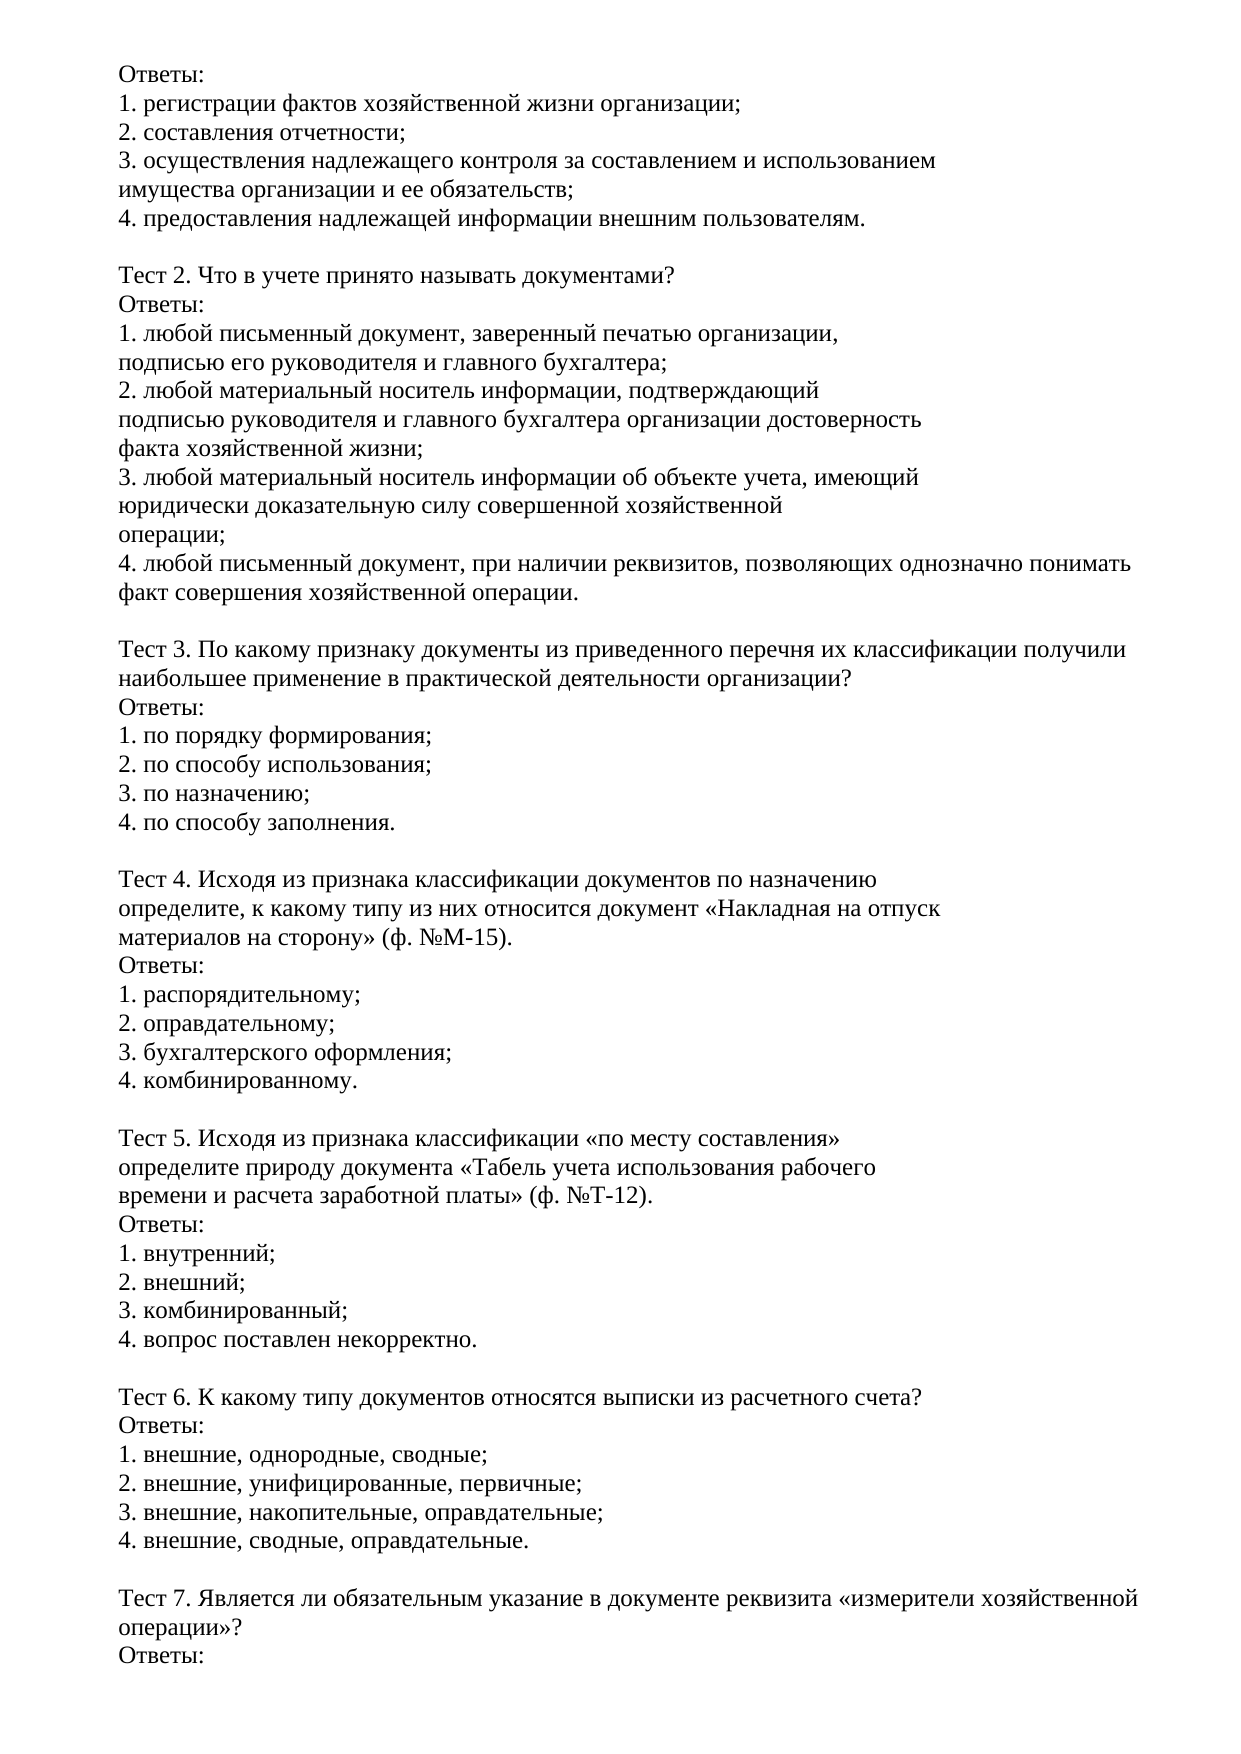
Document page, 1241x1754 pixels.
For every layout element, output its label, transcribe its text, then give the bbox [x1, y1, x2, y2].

text Ответы: [118, 1640, 1181, 1669]
text Тест 3. По какому признаку документы из приведенного перечня их классификации получили наибольшее применение в практической деятельности организации? [118, 634, 1181, 692]
text определите, к какому типу из них относится документ «Накладная на отпуск [118, 893, 1181, 922]
text 4. комбинированному. [118, 1065, 1181, 1094]
text имущества организации и ее обязательств; [118, 174, 1181, 203]
text 3. по назначению; [118, 778, 1181, 807]
text 1. распорядительному; [118, 979, 1181, 1008]
text времени и расчета заработной платы» (ф. №Т-12). [118, 1180, 1181, 1209]
text 4. любой письменный документ, при наличии реквизитов, позволяющих однозначно понимать факт совершения хозяйственной операции. [118, 548, 1181, 605]
text 3. осуществления надлежащего контроля за составлением и использованием [118, 145, 1181, 174]
text 4. по способу заполнения. [118, 807, 1181, 835]
text 3. комбинированный; [118, 1295, 1181, 1324]
text 2. оправдательному; [118, 1008, 1181, 1037]
text Тест 2. Что в учете принято называть документами? [118, 260, 1181, 289]
text операции; [118, 519, 1181, 548]
text 4. предоставления надлежащей информации внешним пользователям. [118, 203, 1181, 232]
text 1. любой письменный документ, заверенный печатью организации, [118, 318, 1181, 347]
text Ответы: [118, 289, 1181, 318]
text 2. внешний; [118, 1267, 1181, 1295]
text материалов на сторону» (ф. №М-15). [118, 922, 1181, 950]
text 4. вопрос поставлен некорректно. [118, 1324, 1181, 1353]
text подписью его руководителя и главного бухгалтера; [118, 347, 1181, 375]
text 1. регистрации фактов хозяйственной жизни организации; [118, 88, 1181, 117]
text 2. составления отчетности; [118, 117, 1181, 145]
text Ответы: [118, 1410, 1181, 1439]
text юридически доказательную силу совершенной хозяйственной [118, 490, 1181, 519]
text Тест 5. Исходя из признака классификации «по месту составления» [118, 1123, 1181, 1152]
text Ответы: [118, 950, 1181, 979]
text факта хозяйственной жизни; [118, 433, 1181, 462]
text 1. внутренний; [118, 1238, 1181, 1267]
text 4. внешние, сводные, оправдательные. [118, 1525, 1181, 1554]
text Ответы: [118, 59, 1181, 88]
text Ответы: [118, 692, 1181, 720]
text 3. внешние, накопительные, оправдательные; [118, 1497, 1181, 1525]
text Тест 4. Исходя из признака классификации документов по назначению [118, 864, 1181, 893]
text Тест 7. Является ли обязательным указание в документе реквизита «измерители хозяйственной операции»? [118, 1583, 1181, 1640]
text 3. бухгалтерского оформления; [118, 1037, 1181, 1065]
text Ответы: [118, 1209, 1181, 1238]
text 1. по порядку формирования; [118, 720, 1181, 749]
text подписью руководителя и главного бухгалтера организации достоверность [118, 404, 1181, 433]
text Тест 6. К какому типу документов относятся выписки из расчетного счета? [118, 1382, 1181, 1410]
text 2. по способу использования; [118, 749, 1181, 778]
text 3. любой материальный носитель информации об объекте учета, имеющий [118, 462, 1181, 490]
text определите природу документа «Табель учета использования рабочего [118, 1152, 1181, 1180]
text 2. внешние, унифицированные, первичные; [118, 1468, 1181, 1497]
text 2. любой материальный носитель информации, подтверждающий [118, 375, 1181, 404]
text 1. внешние, однородные, сводные; [118, 1439, 1181, 1468]
